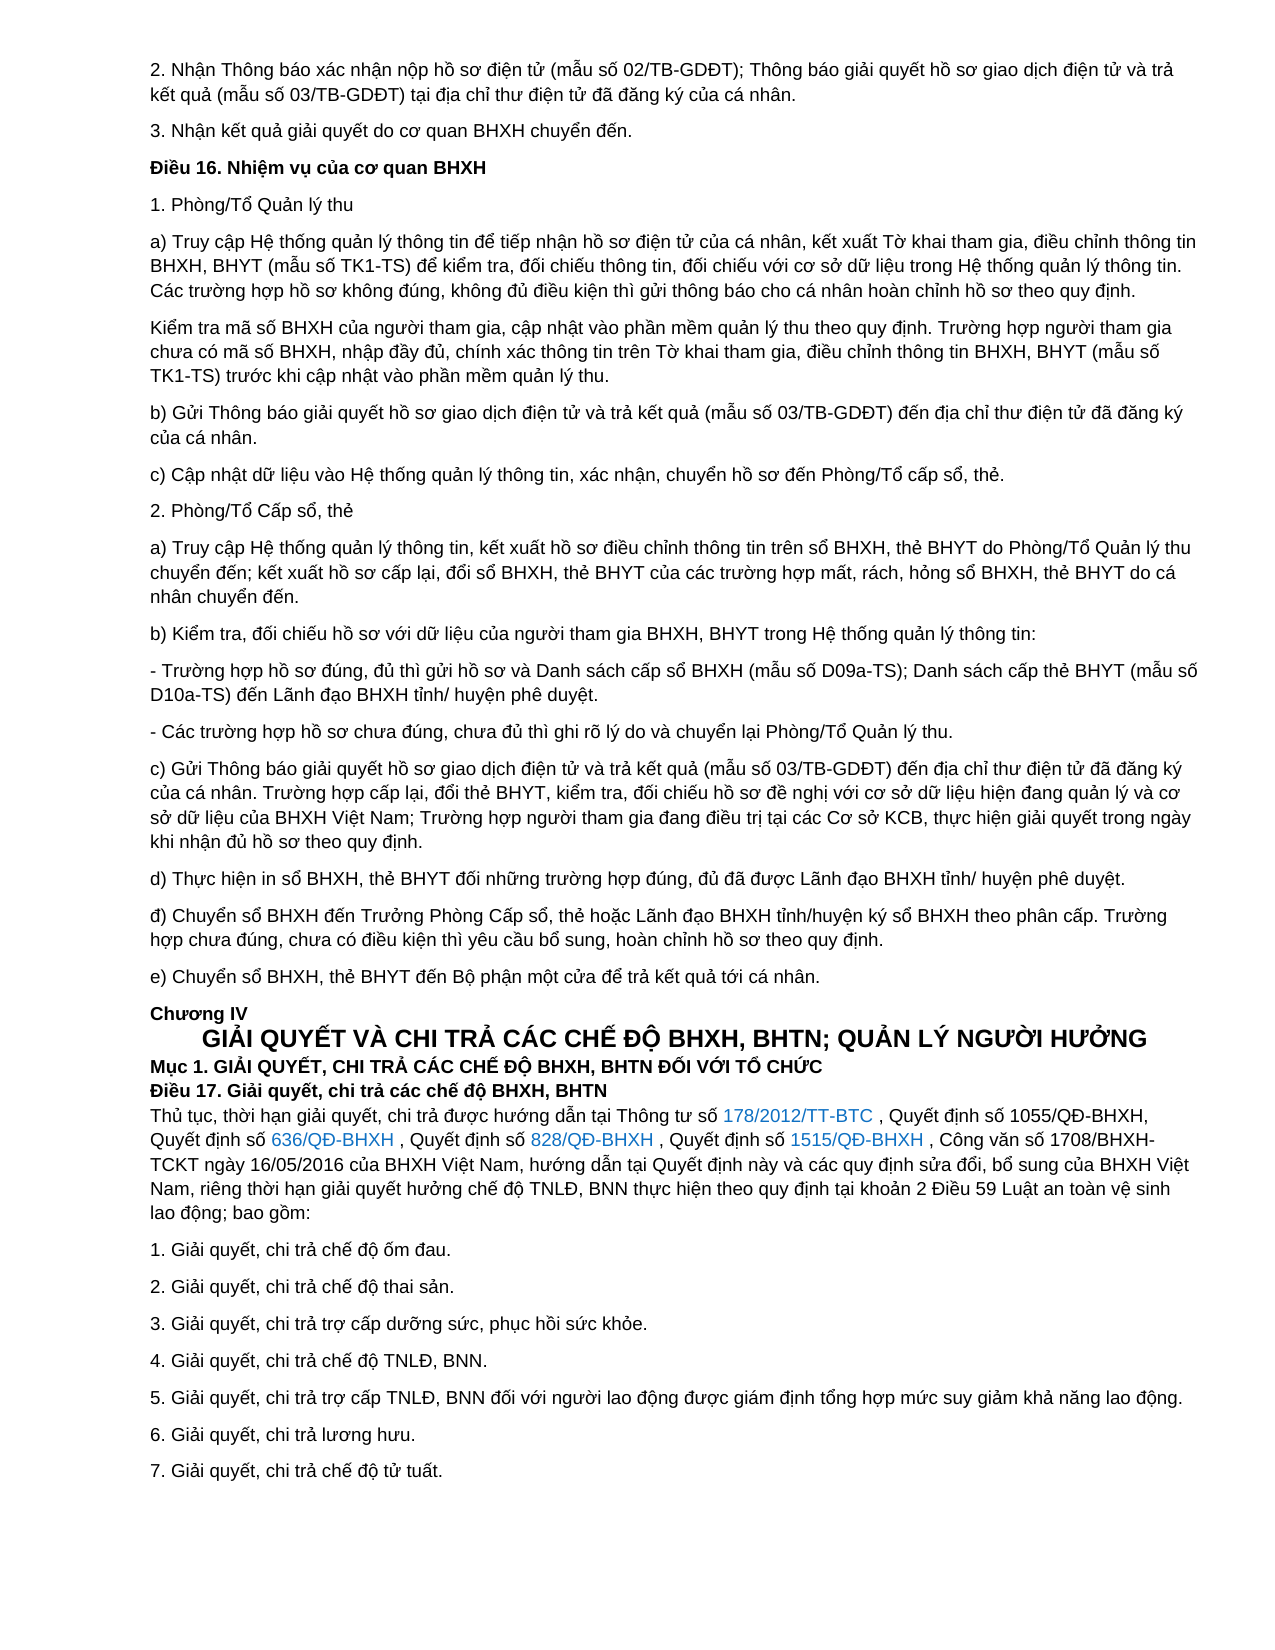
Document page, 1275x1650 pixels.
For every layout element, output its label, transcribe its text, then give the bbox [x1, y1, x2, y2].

text e) Chuyển sổ BHXH, thẻ BHYT đến Bộ phận một cửa để trả kết quả tới cá nhân. [150, 963, 1200, 987]
text c) Cập nhật dữ liệu vào Hệ thống quản lý thông tin, xác nhận, chuyển hồ sơ đến Phòng/Tổ cấp sổ, thẻ. [150, 461, 1200, 485]
text b) Kiểm tra, đối chiếu hồ sơ với dữ liệu của người tham gia BHXH, BHYT trong Hệ thống quản lý thông tin: [150, 620, 1200, 644]
text - Các trường hợp hồ sơ chưa đúng, chưa đủ thì ghi rõ lý do và chuyển lại Phòng/Tổ Quản lý thu. [150, 718, 1200, 742]
text 4. Giải quyết, chi trả chế độ TNLĐ, BNN. [150, 1347, 1200, 1371]
text 2. Giải quyết, chi trả chế độ thai sản. [150, 1273, 1200, 1297]
text 1. Phòng/Tổ Quản lý thu [150, 191, 1200, 216]
text d) Thực hiện in sổ BHXH, thẻ BHYT đối những trường hợp đúng, đủ đã được Lãnh đạo BHXH tỉnh/ huyện phê duyệt. [150, 865, 1200, 889]
text Chương IV [150, 1000, 1200, 1024]
text 2. Phòng/Tổ Cấp sổ, thẻ [150, 497, 1200, 522]
text Mục 1. GIẢI QUYẾT, CHI TRẢ CÁC CHẾ ĐỘ BHXH, BHTN ĐỐI VỚI TỔ CHỨC [150, 1053, 1200, 1077]
text Kiểm tra mã số BHXH của người tham gia, cập nhật vào phần mềm quản lý thu theo quy định. Trường hợp người tham gia chưa có mã số BHXH, nhập đầy đủ, chính xác thông tin trên Tờ khai tham gia, điều chỉnh thông tin BHXH, BHYT (mẫu số TK1-TS) trước khi cập nhật vào phần mềm quản lý thu. [150, 314, 1200, 387]
text Thủ tục, thời hạn giải quyết, chi trả được hướng dẫn tại Thông tư số 178/2012/TT-BTC , Quyết định số 1055/QĐ-BHXH, Quyết định số 636/QĐ-BHXH , Quyết định số 828/QĐ-BHXH , Quyết định số 1515/QĐ-BHXH , Công văn số 1708/BHXH-TCKT ngày 16/05/2016 của BHXH Việt Nam, hướng dẫn tại Quyết định này và các quy định sửa đổi, bổ sung của BHXH Việt Nam, riêng thời hạn giải quyết hưởng chế độ TNLĐ, BNN thực hiện theo quy định tại khoản 2 Điều 59 Luật an toàn vệ sinh lao động; bao gồm: [150, 1102, 1200, 1224]
text a) Truy cập Hệ thống quản lý thông tin, kết xuất hồ sơ điều chỉnh thông tin trên sổ BHXH, thẻ BHYT do Phòng/Tổ Quản lý thu chuyển đến; kết xuất hồ sơ cấp lại, đổi sổ BHXH, thẻ BHYT của các trường hợp mất, rách, hỏng sổ BHXH, thẻ BHYT do cá nhân chuyển đến. [150, 534, 1200, 607]
text GIẢI QUYẾT VÀ CHI TRẢ CÁC CHẾ ĐỘ BHXH, BHTN; QUẢN LÝ NGƯỜI HƯỞNG [150, 1024, 1200, 1053]
text 5. Giải quyết, chi trả trợ cấp TNLĐ, BNN đối với người lao động được giám định tổng hợp mức suy giảm khả năng lao động. [150, 1384, 1200, 1408]
text Điều 16. Nhiệm vụ của cơ quan BHXH [150, 154, 1200, 179]
text Điều 17. Giải quyết, chi trả các chế độ BHXH, BHTN [150, 1077, 1200, 1102]
text - Trường hợp hồ sơ đúng, đủ thì gửi hồ sơ và Danh sách cấp sổ BHXH (mẫu số D09a-TS); Danh sách cấp thẻ BHYT (mẫu số D10a-TS) đến Lãnh đạo BHXH tỉnh/ huyện phê duyệt. [150, 657, 1200, 706]
text b) Gửi Thông báo giải quyết hồ sơ giao dịch điện tử và trả kết quả (mẫu số 03/TB-GDĐT) đến địa chỉ thư điện tử đã đăng ký của cá nhân. [150, 399, 1200, 448]
text 3. Nhận kết quả giải quyết do cơ quan BHXH chuyển đến. [150, 117, 1200, 142]
text 7. Giải quyết, chi trả chế độ tử tuất. [150, 1457, 1200, 1482]
text 1. Giải quyết, chi trả chế độ ốm đau. [150, 1236, 1200, 1261]
text đ) Chuyển sổ BHXH đến Trưởng Phòng Cấp sổ, thẻ hoặc Lãnh đạo BHXH tỉnh/huyện ký sổ BHXH theo phân cấp. Trường hợp chưa đúng, chưa có điều kiện thì yêu cầu bổ sung, hoàn chỉnh hồ sơ theo quy định. [150, 902, 1200, 951]
text 2. Nhận Thông báo xác nhận nộp hồ sơ điện tử (mẫu số 02/TB-GDĐT); Thông báo giải quyết hồ sơ giao dịch điện tử và trả kết quả (mẫu số 03/TB-GDĐT) tại địa chỉ thư điện tử đã đăng ký của cá nhân. [150, 56, 1200, 105]
text c) Gửi Thông báo giải quyết hồ sơ giao dịch điện tử và trả kết quả (mẫu số 03/TB-GDĐT) đến địa chỉ thư điện tử đã đăng ký của cá nhân. Trường hợp cấp lại, đổi thẻ BHYT, kiểm tra, đối chiếu hồ sơ đề nghị với cơ sở dữ liệu hiện đang quản lý và cơ sở dữ liệu của BHXH Việt Nam; Trường hợp người tham gia đang điều trị tại các Cơ sở KCB, thực hiện giải quyết trong ngày khi nhận đủ hồ sơ theo quy định. [150, 755, 1200, 852]
text a) Truy cập Hệ thống quản lý thông tin để tiếp nhận hồ sơ điện tử của cá nhân, kết xuất Tờ khai tham gia, điều chỉnh thông tin BHXH, BHYT (mẫu số TK1-TS) để kiểm tra, đối chiếu thông tin, đối chiếu với cơ sở dữ liệu trong Hệ thống quản lý thông tin. Các trường hợp hồ sơ không đúng, không đủ điều kiện thì gửi thông báo cho cá nhân hoàn chỉnh hồ sơ theo quy định. [150, 228, 1200, 301]
text 6. Giải quyết, chi trả lương hưu. [150, 1421, 1200, 1445]
text 3. Giải quyết, chi trả trợ cấp dưỡng sức, phục hồi sức khỏe. [150, 1310, 1200, 1334]
